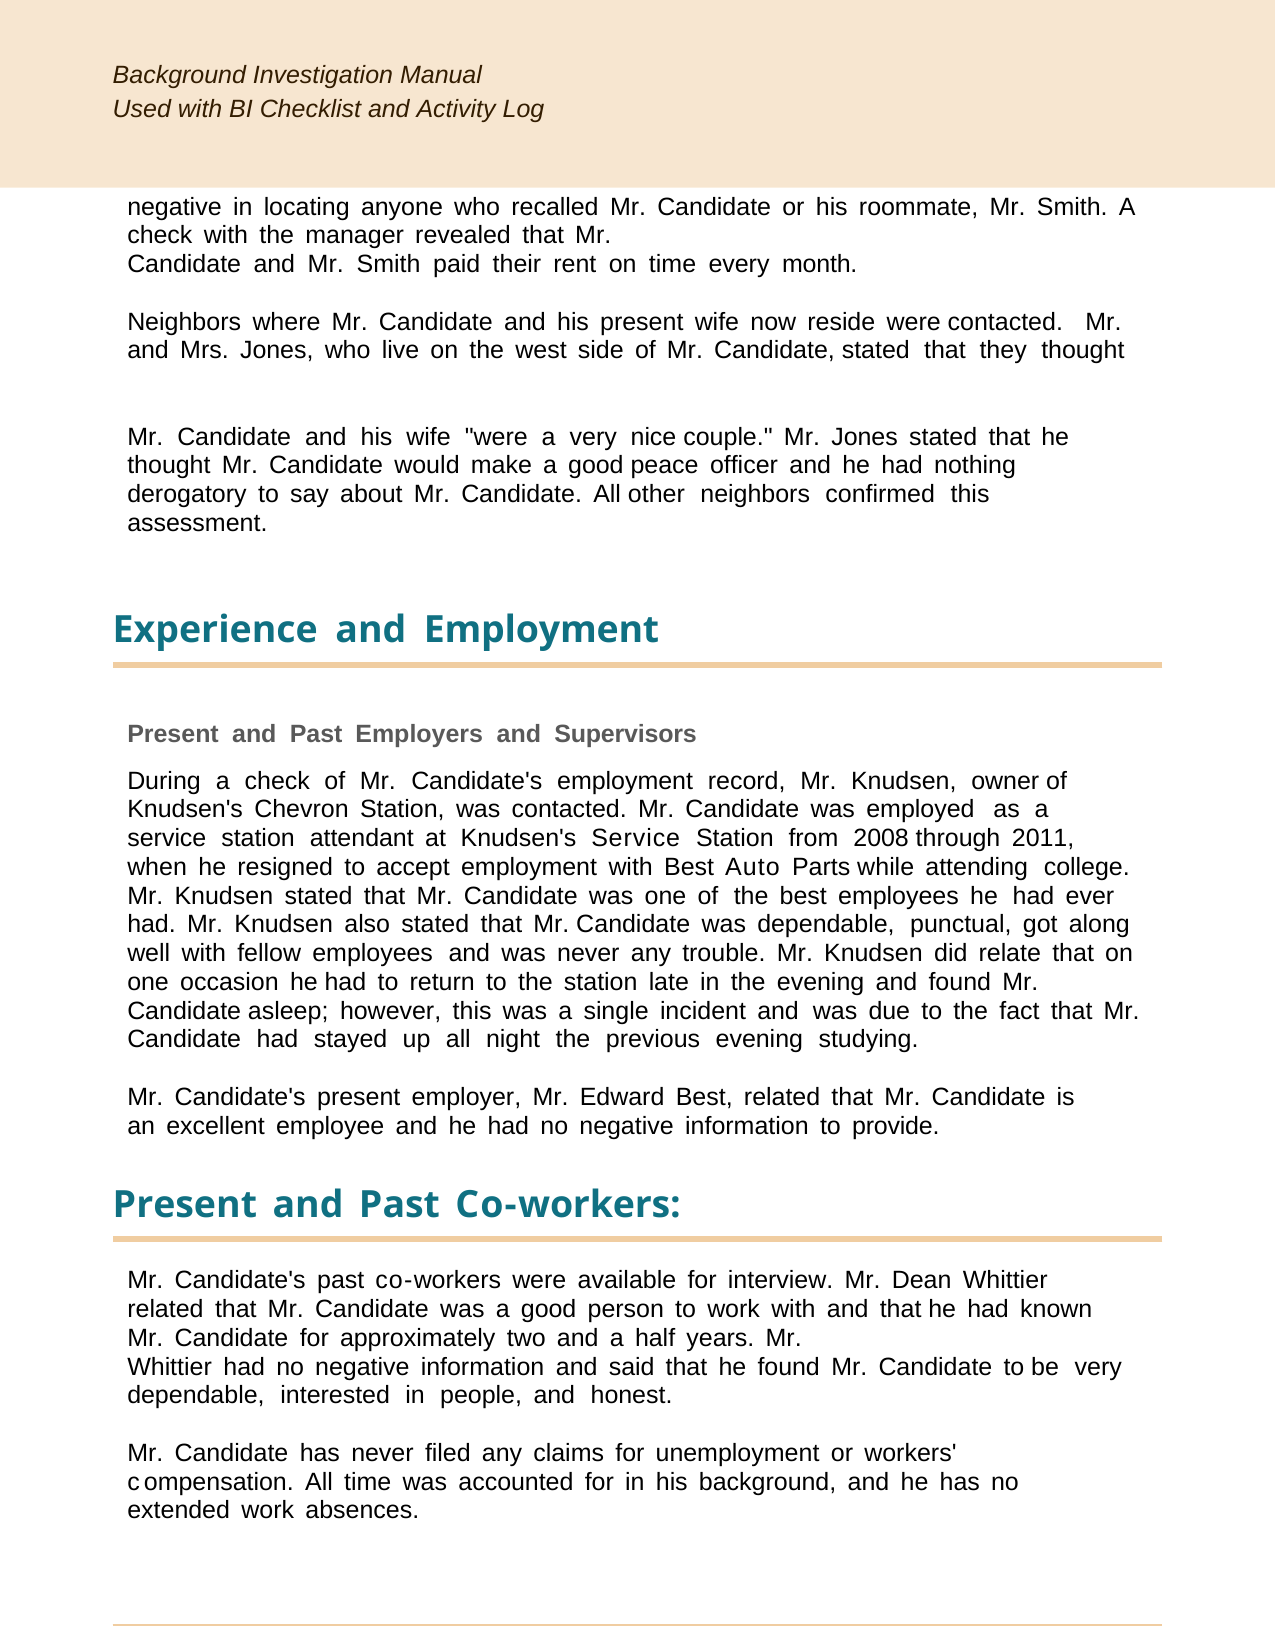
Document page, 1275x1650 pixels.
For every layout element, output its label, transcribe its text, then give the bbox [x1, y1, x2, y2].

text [127, 191, 1144, 249]
text Mr. Candidate has never filed any claims for unemployment or workers' compensation. All time was accounted for in his background, and he has no extended work absences. [127, 1438, 1125, 1524]
text Candidate and Mr. Smith paid their rent on time every month. [127, 249, 1162, 278]
subtitle Present and Past Co-workers: [112, 1177, 1162, 1242]
text Mr. Candidate's present employer, Mr. Edward Best, related that Mr. Candidate is an excellent employee and he had no negative information to provide. [127, 1082, 1110, 1139]
text During a check of Mr. Candidate's employment record, Mr. Knudsen, owner of Knudsen's Chevron Station, was contacted. Mr. Candidate was employed as a service station attendant at Knudsen's Service Station from 2008 through 2011, when he resigned to accept employment with Best Auto Parts while attending college. Mr. Knudsen stated that Mr. Candidate was one of the best employees he had ever had. Mr. Knudsen also stated that Mr. Candidate was dependable, punctual, got along well with fellow employees and was never any trouble. Mr. Knudsen did relate that on one occasion he had to return to the station late in the evening and found Mr. Candidate asleep; however, this was a single incident and was due to the fact that Mr. Candidate had stayed up all night the previous evening studying. [127, 766, 1141, 1053]
subtitle Experience and Employment [112, 603, 1162, 668]
text Whittier had no negative information and said that he found Mr. Candidate to be very dependable, interested in people, and honest. [127, 1351, 1144, 1409]
text Mr. Candidate and his wife "were a very nice couple." Mr. Jones stated that he thought Mr. Candidate would make a good peace officer and he had nothing derogatory to say about Mr. Candidate. All other neighbors confirmed this assessment. [127, 421, 1125, 536]
text Present and Past Employers and Supervisors [127, 719, 1162, 747]
text Mr. Candidate's past co-workers were available for interview. Mr. Dean Whittier related that Mr. Candidate was a good person to work with and that he had known Mr. Candidate for approximately two and a half years. Mr. [127, 1265, 1131, 1351]
text Neighbors where Mr. Candidate and his present wife now reside were contacted. Mr. and Mrs. Jones, who live on the west side of Mr. Candidate, stated that they thought [127, 306, 1125, 364]
